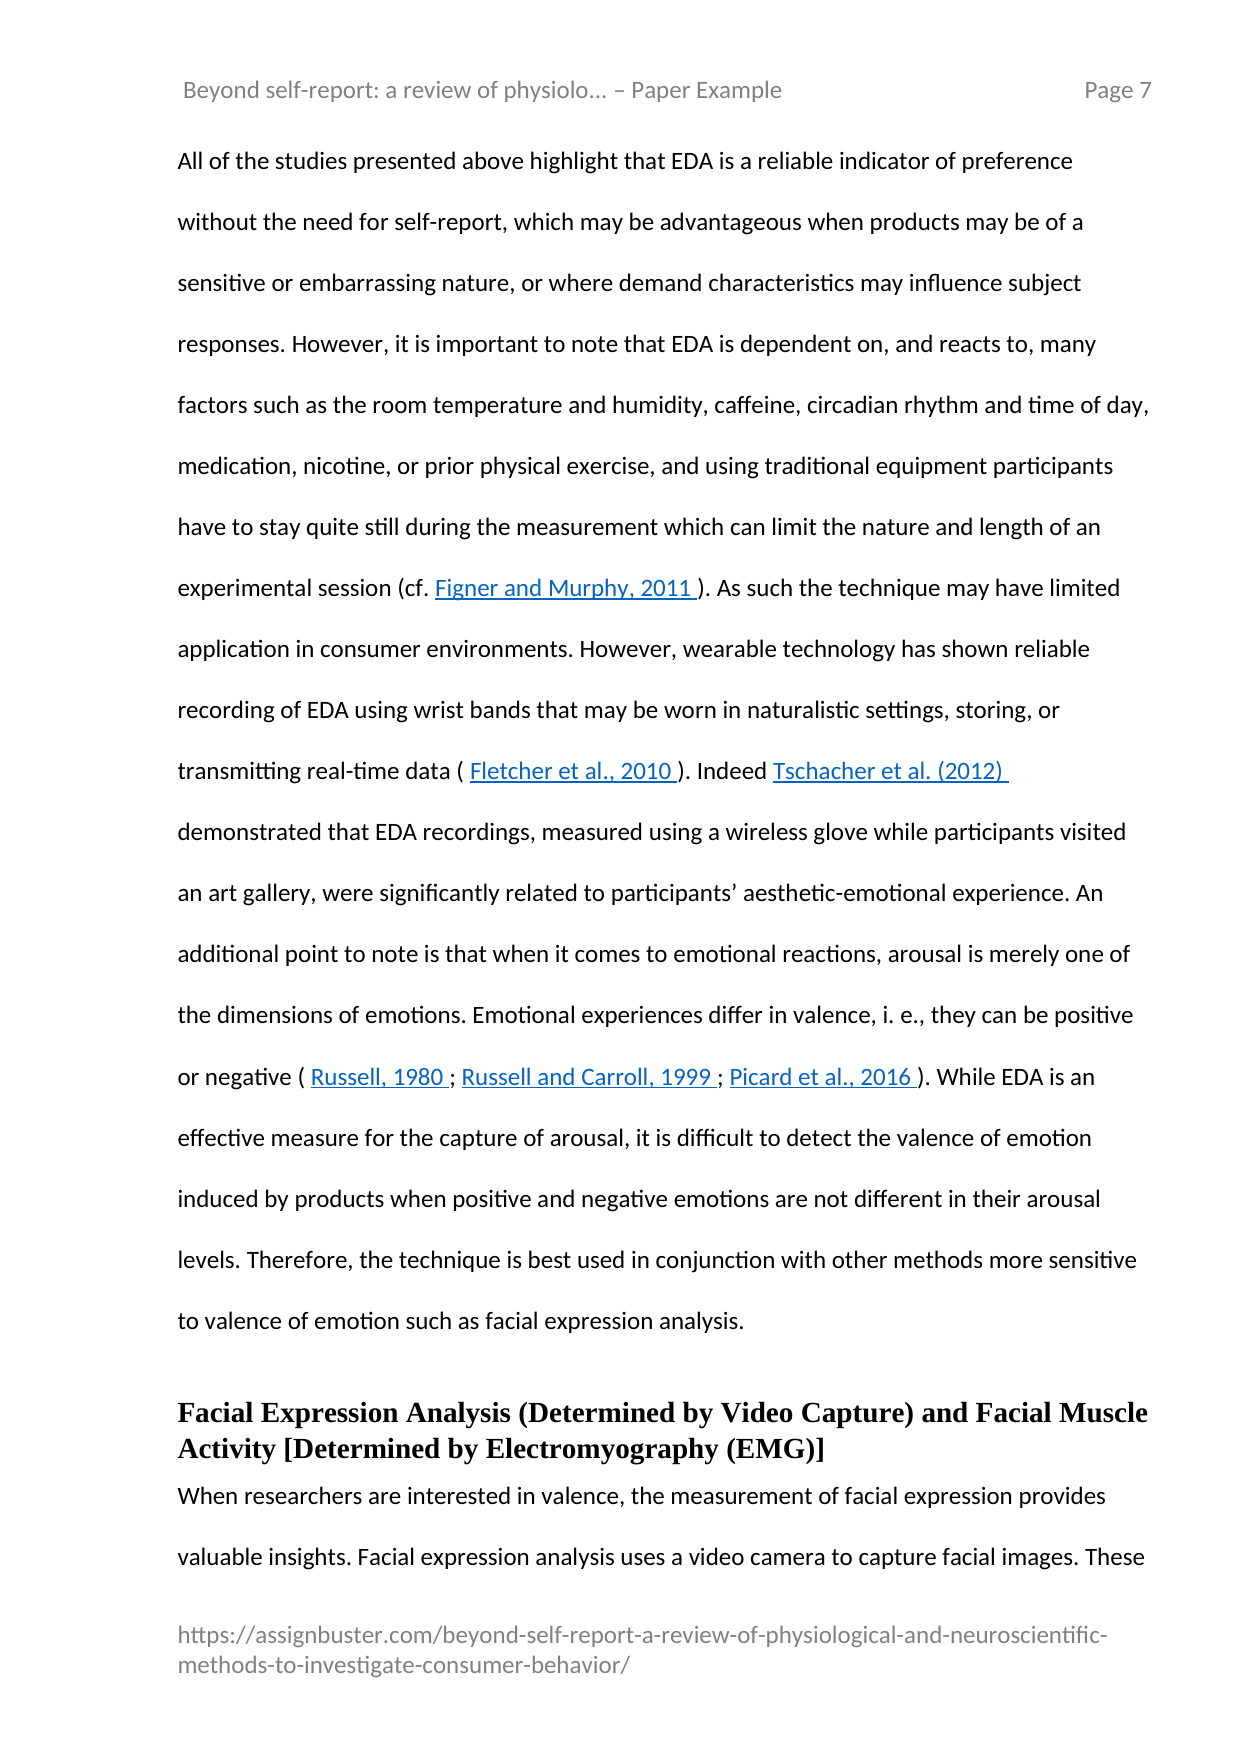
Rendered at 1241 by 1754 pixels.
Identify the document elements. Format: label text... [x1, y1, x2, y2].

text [177, 1480, 1152, 1572]
text All of the studies presented above highlight that EDA is a reliable indicator of preference without the need for self-report, which may be advantageous when products may be of a sensitive or embarrassing nature, or where demand characteristics may influence subject responses. However, it is important to note that EDA is dependent on, and reacts to, many factors such as the room temperature and humidity, caffeine, circadian rhythm and time of day, medication, nicotine, or prior physical exercise, and using traditional equipment participants have to stay quite still during the measurement which can limit the nature and length of an experimental session (cf. Figner and Murphy, 2011 ). As such the technique may have limited application in consumer environments. However, wearable technology has shown reliable recording of EDA using wrist bands that may be worn in naturalistic settings, storing, or transmitting real-time data ( Fletcher et al., 2010 ). Indeed Tschacher et al. (2012) demonstrated that EDA recordings, measured using a wireless glove while participants visited an art gallery, were significantly related to participants’ aesthetic-emotional experience. An additional point to note is that when it comes to emotional reactions, arousal is merely one of the dimensions of emotions. Emotional experiences differ in valence, i. e., they can be positive or negative ( Russell, 1980 ; Russell and Carroll, 1999 ; Picard et al., 2016 ). While EDA is an effective measure for the capture of arousal, it is difficult to detect the valence of emotion induced by products when positive and negative emotions are not different in their arousal levels. Therefore, the technique is best used in conjunction with other methods more sensitive to valence of emotion such as facial expression analysis. [177, 145, 1152, 1335]
subtitle Facial Expression Analysis (Determined by Video Capture) and Facial Muscle Activity [Determined by Electromyography (EMG)] [177, 1395, 1152, 1465]
